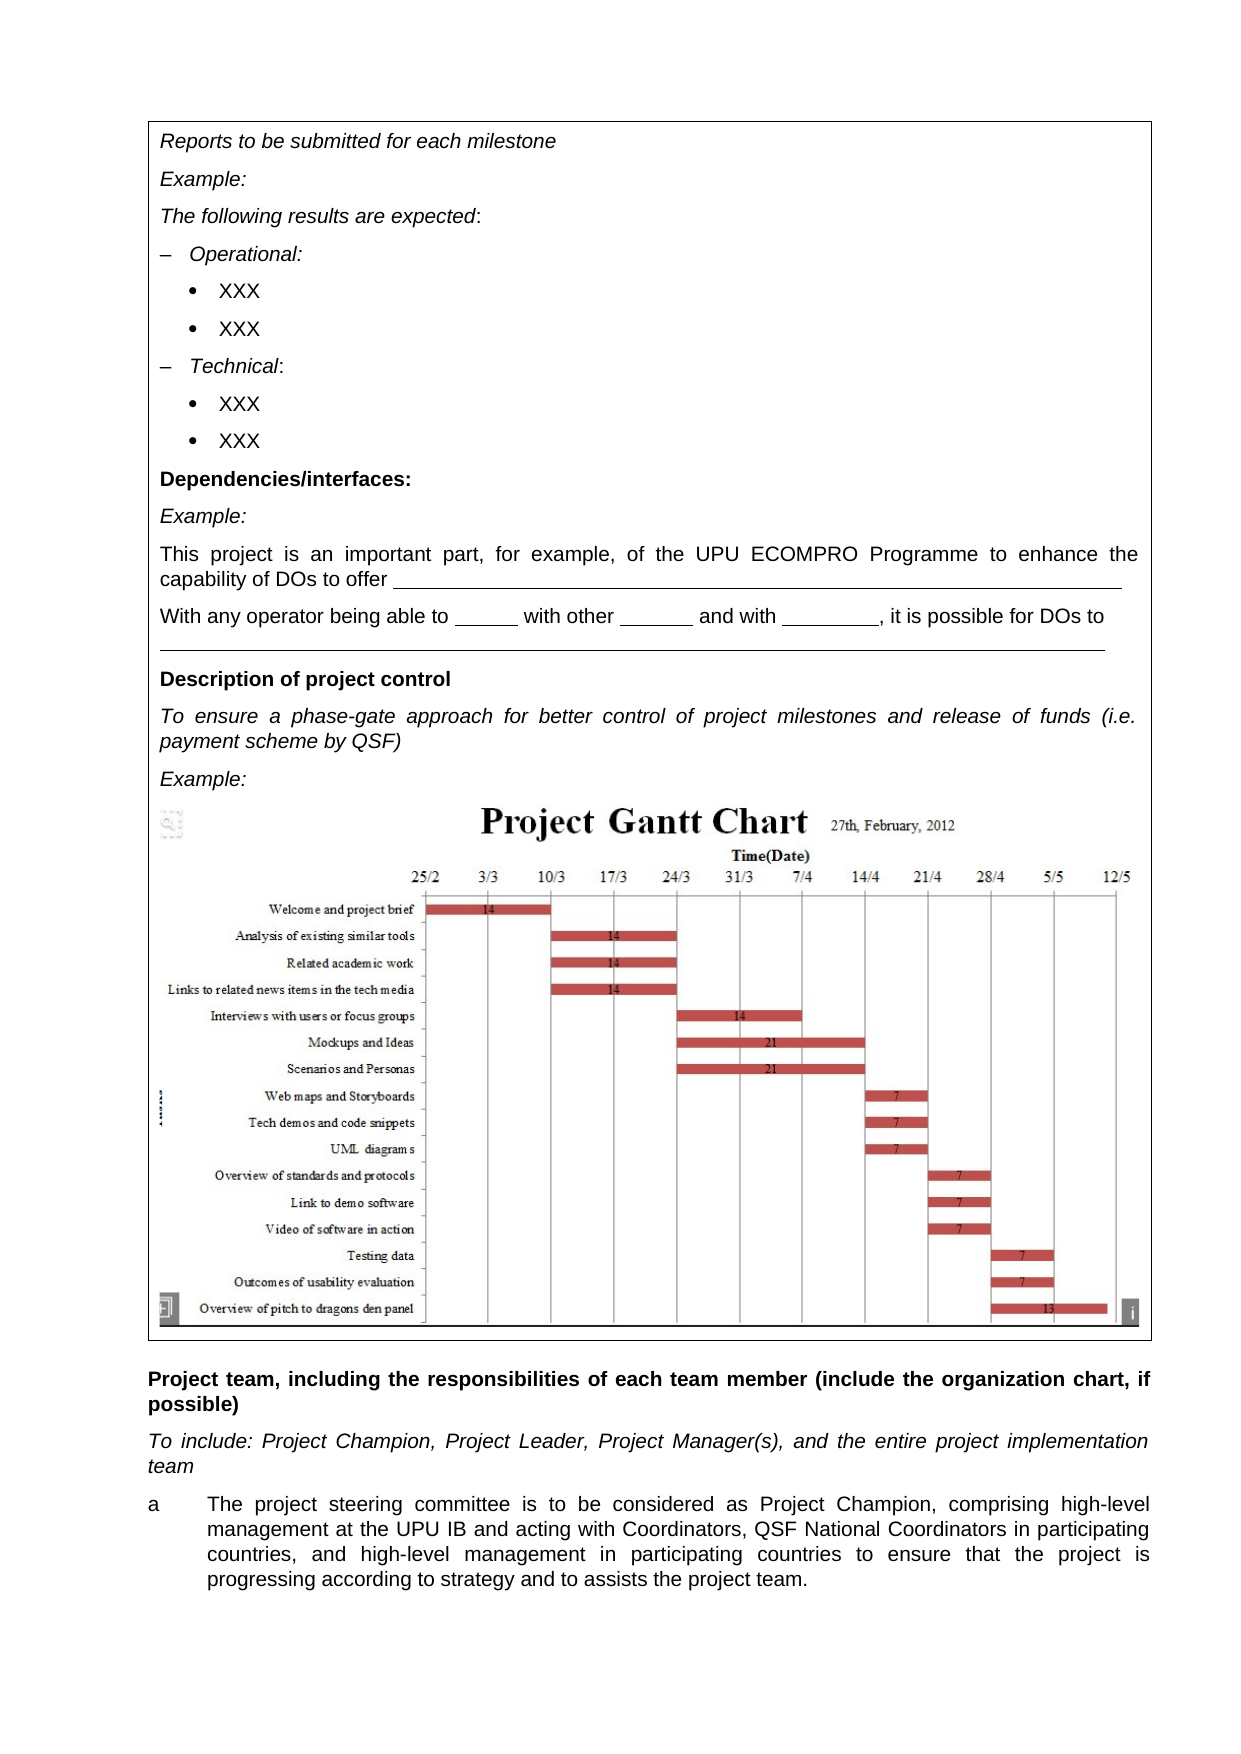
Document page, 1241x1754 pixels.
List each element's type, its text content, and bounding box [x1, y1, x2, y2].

text a The project steering committee is to be considered as Project Champion, comprising high-level management at the UPU IB and acting with Coordinators, QSF National Coordinators in participating countries, and high-level management in participating countries to ensure that the project is progressing according to strategy and to assists the project team. [148, 1491, 1152, 1591]
table_cell Example: [149, 159, 1151, 197]
text To include: Project Champion, Project Leader, Project Manager(s), and the entire project implementation team [148, 1428, 1152, 1478]
table_cell The following results are expected: – Operational: XXX XXX – Technical: XXX XXX [149, 197, 1151, 459]
table_header Reports to be submitted for each milestone [149, 122, 1151, 159]
table_cell To ensure a phase-gate approach for better control of project milestones and release of funds (i.e. payment scheme by QSF) Example: [149, 697, 1151, 1339]
text Project team, including the responsibilities of each team member (include the organization chart, if possible) [148, 1366, 1152, 1416]
table_cell Dependencies/interfaces: Example: This project is an important part, for example, of the UPU ECOMPRO Programme to enhance the capability of DOs to offer With any operator being able to with other and with , it is possible for DOs to [149, 459, 1151, 659]
picture [159, 803, 1140, 1327]
table_cell Description of project control [149, 659, 1151, 697]
